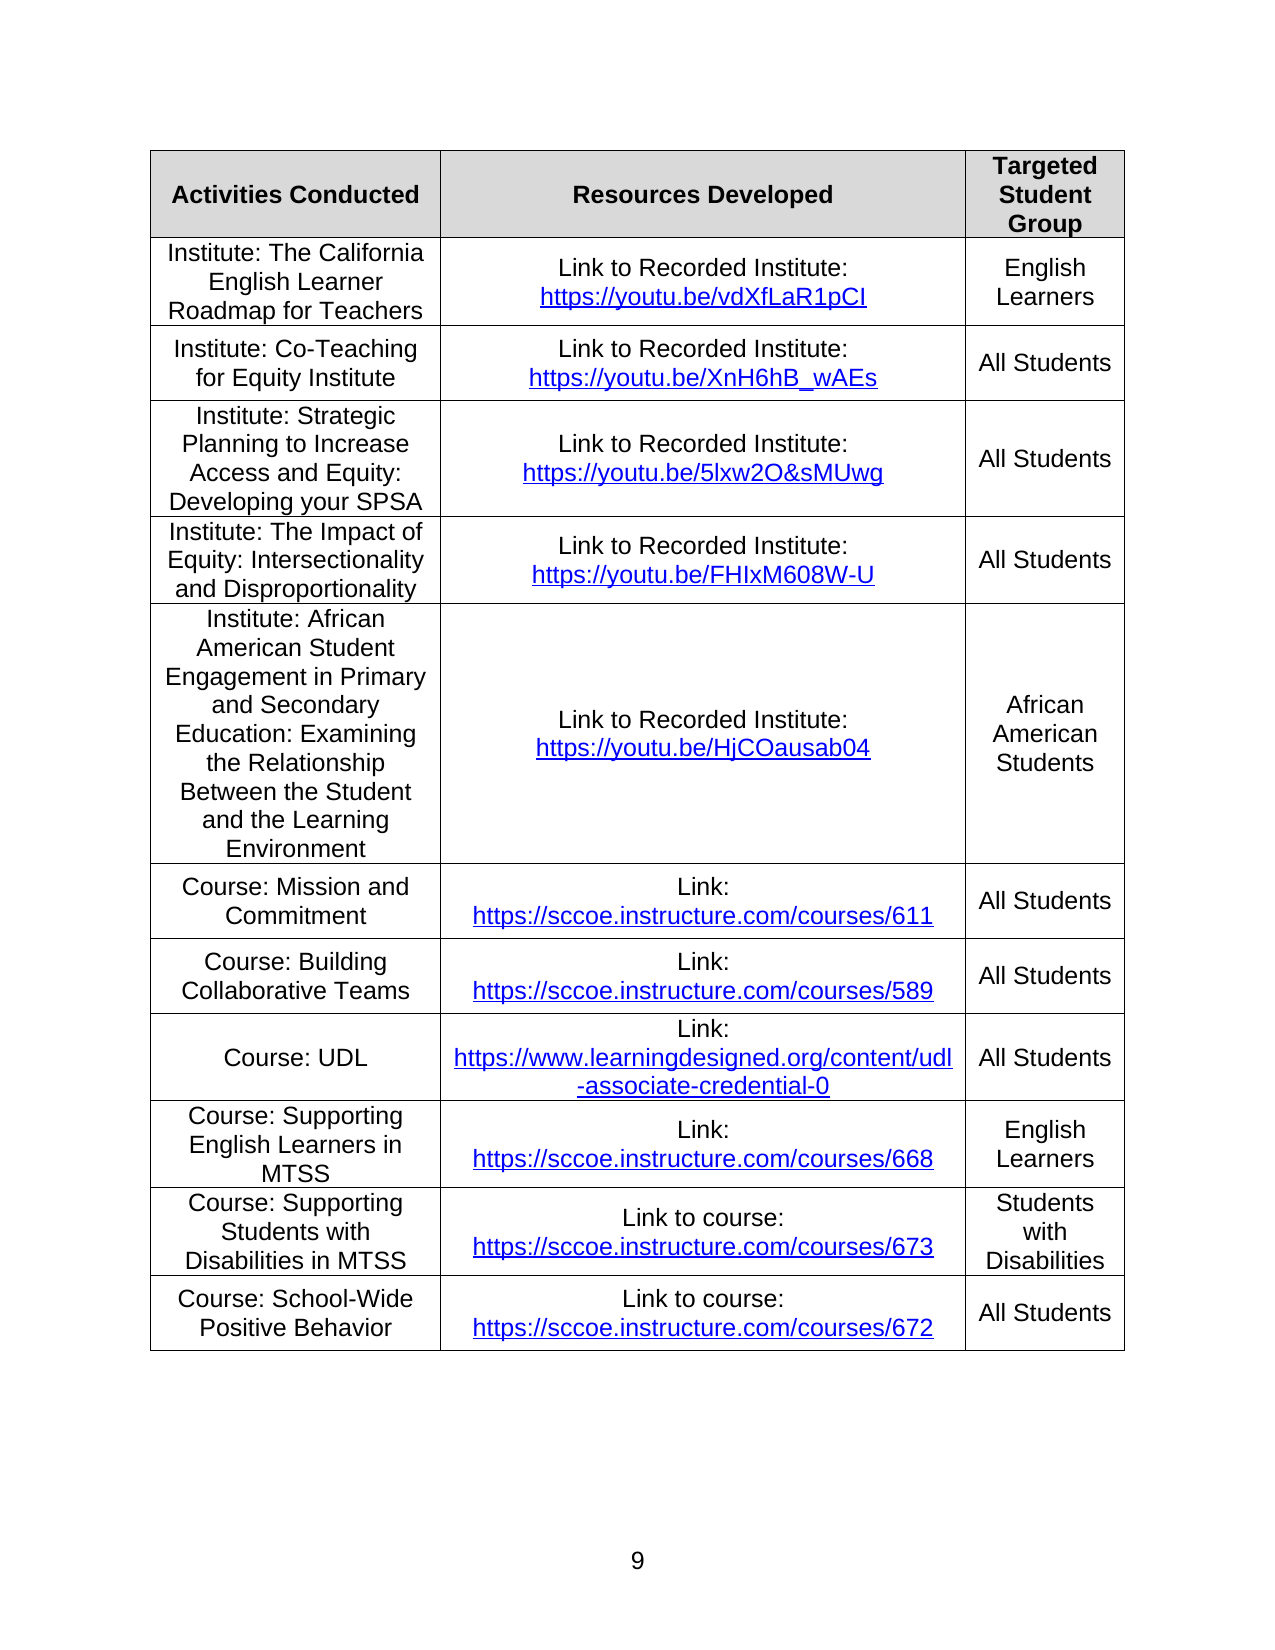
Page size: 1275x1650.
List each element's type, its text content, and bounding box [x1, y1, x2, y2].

table_cell Link: https://sccoe.instructure.com/courses/668 [441, 1101, 965, 1187]
table_cell Course: UDL [151, 1014, 440, 1100]
table_cell English Learners [966, 238, 1124, 324]
table_cell All Students [966, 939, 1124, 1013]
table_cell Course: Supporting Students with Disabilities in MTSS [151, 1188, 440, 1274]
table_cell Link to Recorded Institute: https://youtu.be/FHIxM608W-U [441, 517, 965, 603]
table_header Resources Developed [441, 151, 965, 237]
table_cell Course: Building Collaborative Teams [151, 939, 440, 1013]
table_cell Institute: Co-Teaching for Equity Institute [151, 326, 440, 399]
table_cell Institute: African American Student Engagement in Primary and Secondary Education: Examining the Relationship Between the Student and the Learning Environment [151, 604, 440, 863]
table_cell Link to Recorded Institute: https://youtu.be/XnH6hB_wAEs [441, 326, 965, 399]
table_header Targeted Student Group [966, 151, 1124, 237]
table_cell All Students [966, 864, 1124, 938]
table_cell Link: https://www.learningdesigned.org/content/udl-associate-credential-0 [441, 1014, 965, 1100]
table_cell English Learners [966, 1101, 1124, 1187]
table_cell Link: https://sccoe.instructure.com/courses/611 [441, 864, 965, 938]
table_header Activities Conducted [151, 151, 440, 237]
table_cell Course: School-Wide Positive Behavior [151, 1276, 440, 1349]
table_cell All Students [966, 517, 1124, 603]
table_cell All Students [966, 326, 1124, 399]
table_cell Link to course: https://sccoe.instructure.com/courses/672 [441, 1276, 965, 1349]
table_cell African American Students [966, 604, 1124, 863]
table_cell Students with Disabilities [966, 1188, 1124, 1274]
table_cell Institute: The Impact of Equity: Intersectionality and Disproportionality [151, 517, 440, 603]
table_cell Course: Supporting English Learners in MTSS [151, 1101, 440, 1187]
table_cell Link: https://sccoe.instructure.com/courses/589 [441, 939, 965, 1013]
table_cell All Students [966, 401, 1124, 516]
table_cell Institute: The California English Learner Roadmap for Teachers [151, 238, 440, 324]
table_cell Course: Mission and Commitment [151, 864, 440, 938]
table_cell Link to Recorded Institute: https://youtu.be/vdXfLaR1pCI [441, 238, 965, 324]
table_cell All Students [966, 1014, 1124, 1100]
table_cell Link to Recorded Institute: https://youtu.be/HjCOausab04 [441, 604, 965, 863]
table_cell Link to Recorded Institute: https://youtu.be/5lxw2O&sMUwg [441, 401, 965, 516]
table_cell All Students [966, 1276, 1124, 1349]
table_cell Institute: Strategic Planning to Increase Access and Equity: Developing your SPSA [151, 401, 440, 516]
table_cell Link to course: https://sccoe.instructure.com/courses/673 [441, 1188, 965, 1274]
